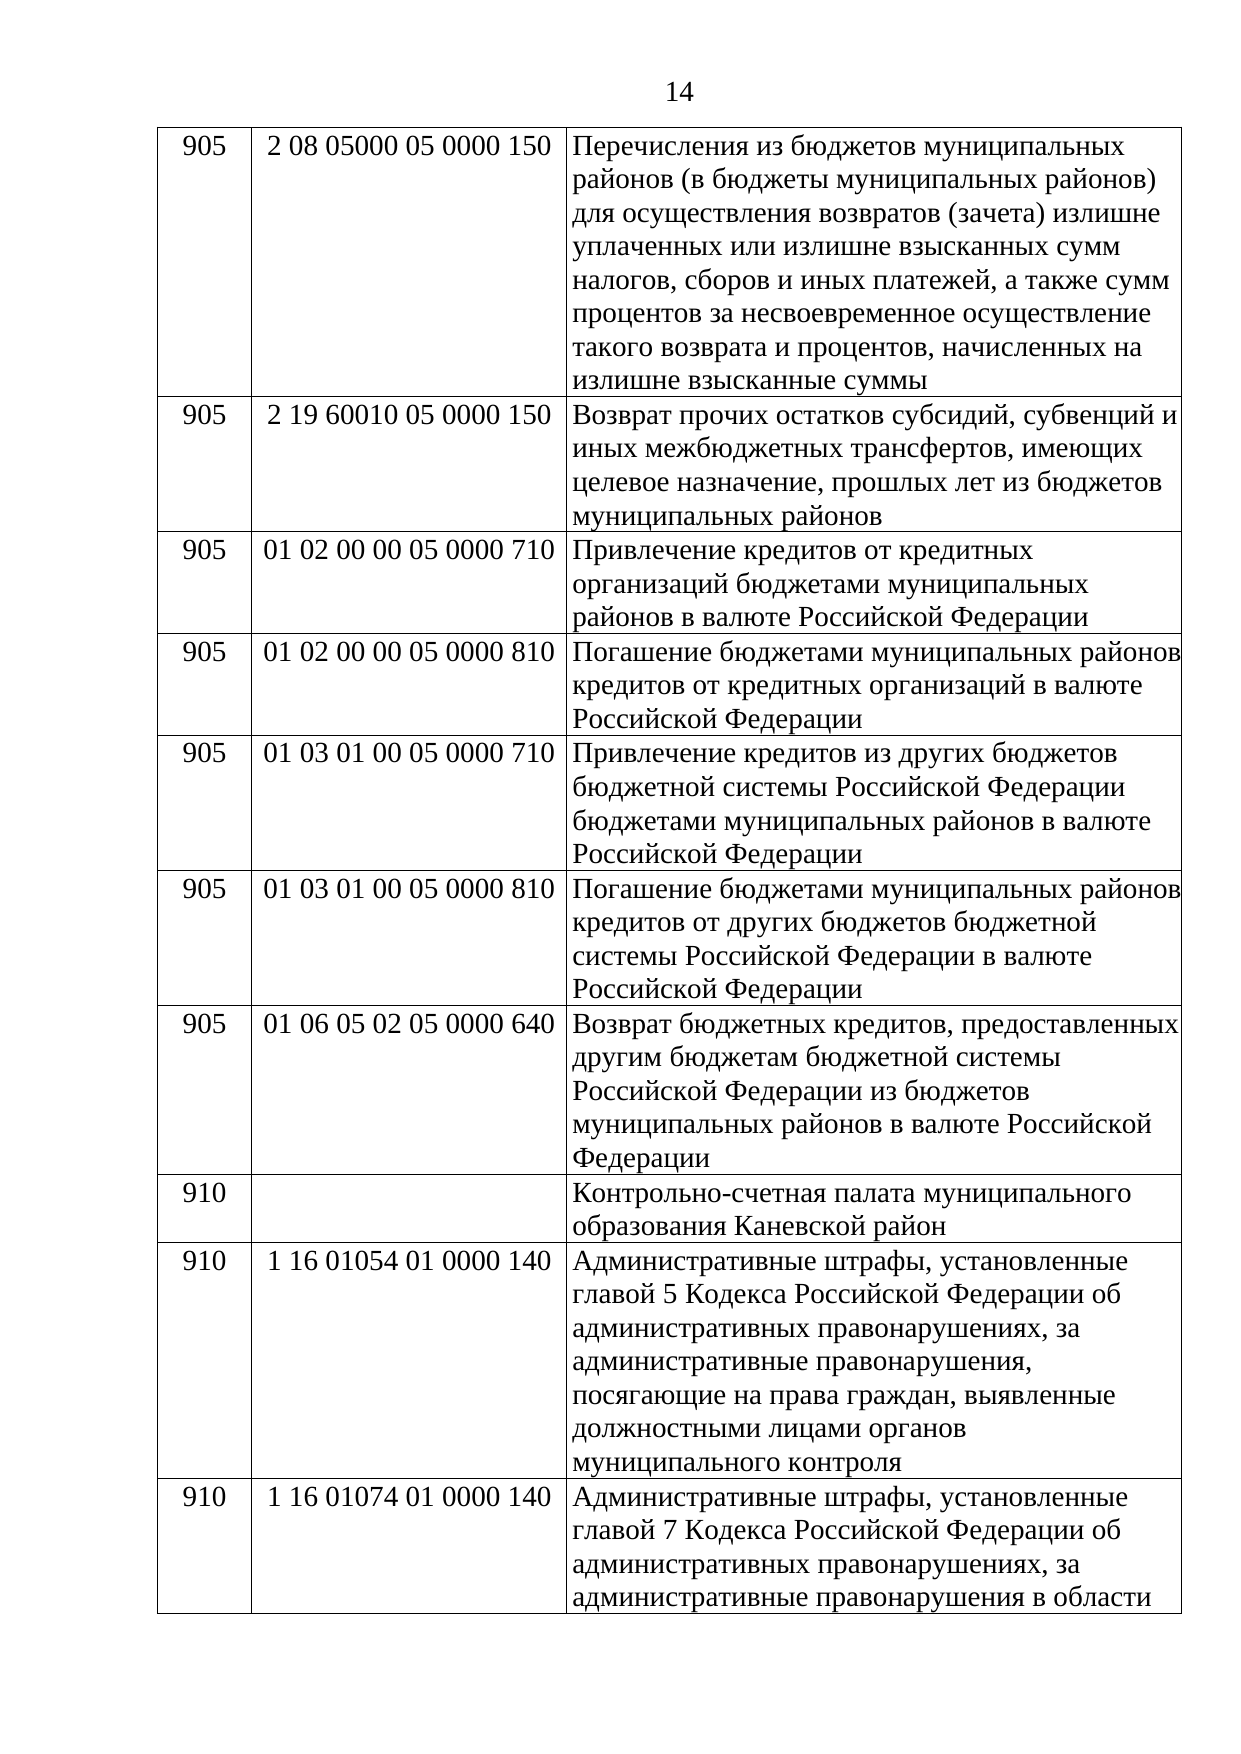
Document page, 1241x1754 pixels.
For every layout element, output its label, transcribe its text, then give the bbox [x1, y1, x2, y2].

table_cell 905 [158, 736, 251, 870]
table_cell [252, 1479, 566, 1613]
table_cell 910 [158, 1243, 251, 1478]
table_cell 01 02 00 00 05 0000 710 [252, 532, 566, 633]
table_cell 905 [158, 532, 251, 633]
table_cell 910 [158, 1175, 251, 1242]
table_cell 2 08 05000 05 0000 150 [252, 128, 566, 396]
table_cell 01 02 00 00 05 0000 810 [252, 634, 566, 734]
table_cell [252, 1175, 566, 1242]
table_cell Перечисления из бюджетов муниципальных районов (в бюджеты муниципальных районов) для осуществления возвратов (зачета) излишне уплаченных или излишне взысканных сумм налогов, сборов и иных платежей, а также сумм процентов за несвоевременное осуществление такого возврата и процентов, начисленных на излишне взысканные суммы [567, 128, 1181, 396]
table_cell 905 [158, 1006, 251, 1174]
table_cell Погашение бюджетами муниципальных районов кредитов от других бюджетов бюджетной системы Российской Федерации в валюте Российской Федерации [567, 871, 1181, 1005]
table_cell 905 [158, 397, 251, 531]
table_cell Погашение бюджетами муниципальных районов кредитов от кредитных организаций в валюте Российской Федерации [567, 634, 1181, 734]
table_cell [567, 1479, 1181, 1613]
table_cell 910 [158, 1479, 251, 1613]
table_cell Административные штрафы, установленные главой 5 Кодекса Российской Федерации об административных правонарушениях, за административные правонарушения, посягающие на права граждан, выявленные должностными лицами органов муниципального контроля [567, 1243, 1181, 1478]
table_cell Возврат прочих остатков субсидий, субвенций и иных межбюджетных трансфертов, имеющих целевое назначение, прошлых лет из бюджетов муниципальных районов [567, 397, 1181, 531]
table_cell 01 06 05 02 05 0000 640 [252, 1006, 566, 1174]
table_cell 2 19 60010 05 0000 150 [252, 397, 566, 531]
table_cell 1 16 01054 01 0000 140 [252, 1243, 566, 1478]
table_cell 01 03 01 00 05 0000 710 [252, 736, 566, 870]
table_cell Контрольно-счетная палата муниципального образования Каневской район [567, 1175, 1181, 1242]
table_cell Возврат бюджетных кредитов, предоставленных другим бюджетам бюджетной системы Российской Федерации из бюджетов муниципальных районов в валюте Российской Федерации [567, 1006, 1181, 1174]
table_cell 01 03 01 00 05 0000 810 [252, 871, 566, 1005]
table_cell Привлечение кредитов из других бюджетов бюджетной системы Российской Федерации бюджетами муниципальных районов в валюте Российской Федерации [567, 736, 1181, 870]
table_cell 905 [158, 871, 251, 1005]
table_cell 905 [158, 128, 251, 396]
table_cell 905 [158, 634, 251, 734]
table_cell Привлечение кредитов от кредитных организаций бюджетами муниципальных районов в валюте Российской Федерации [567, 532, 1181, 633]
